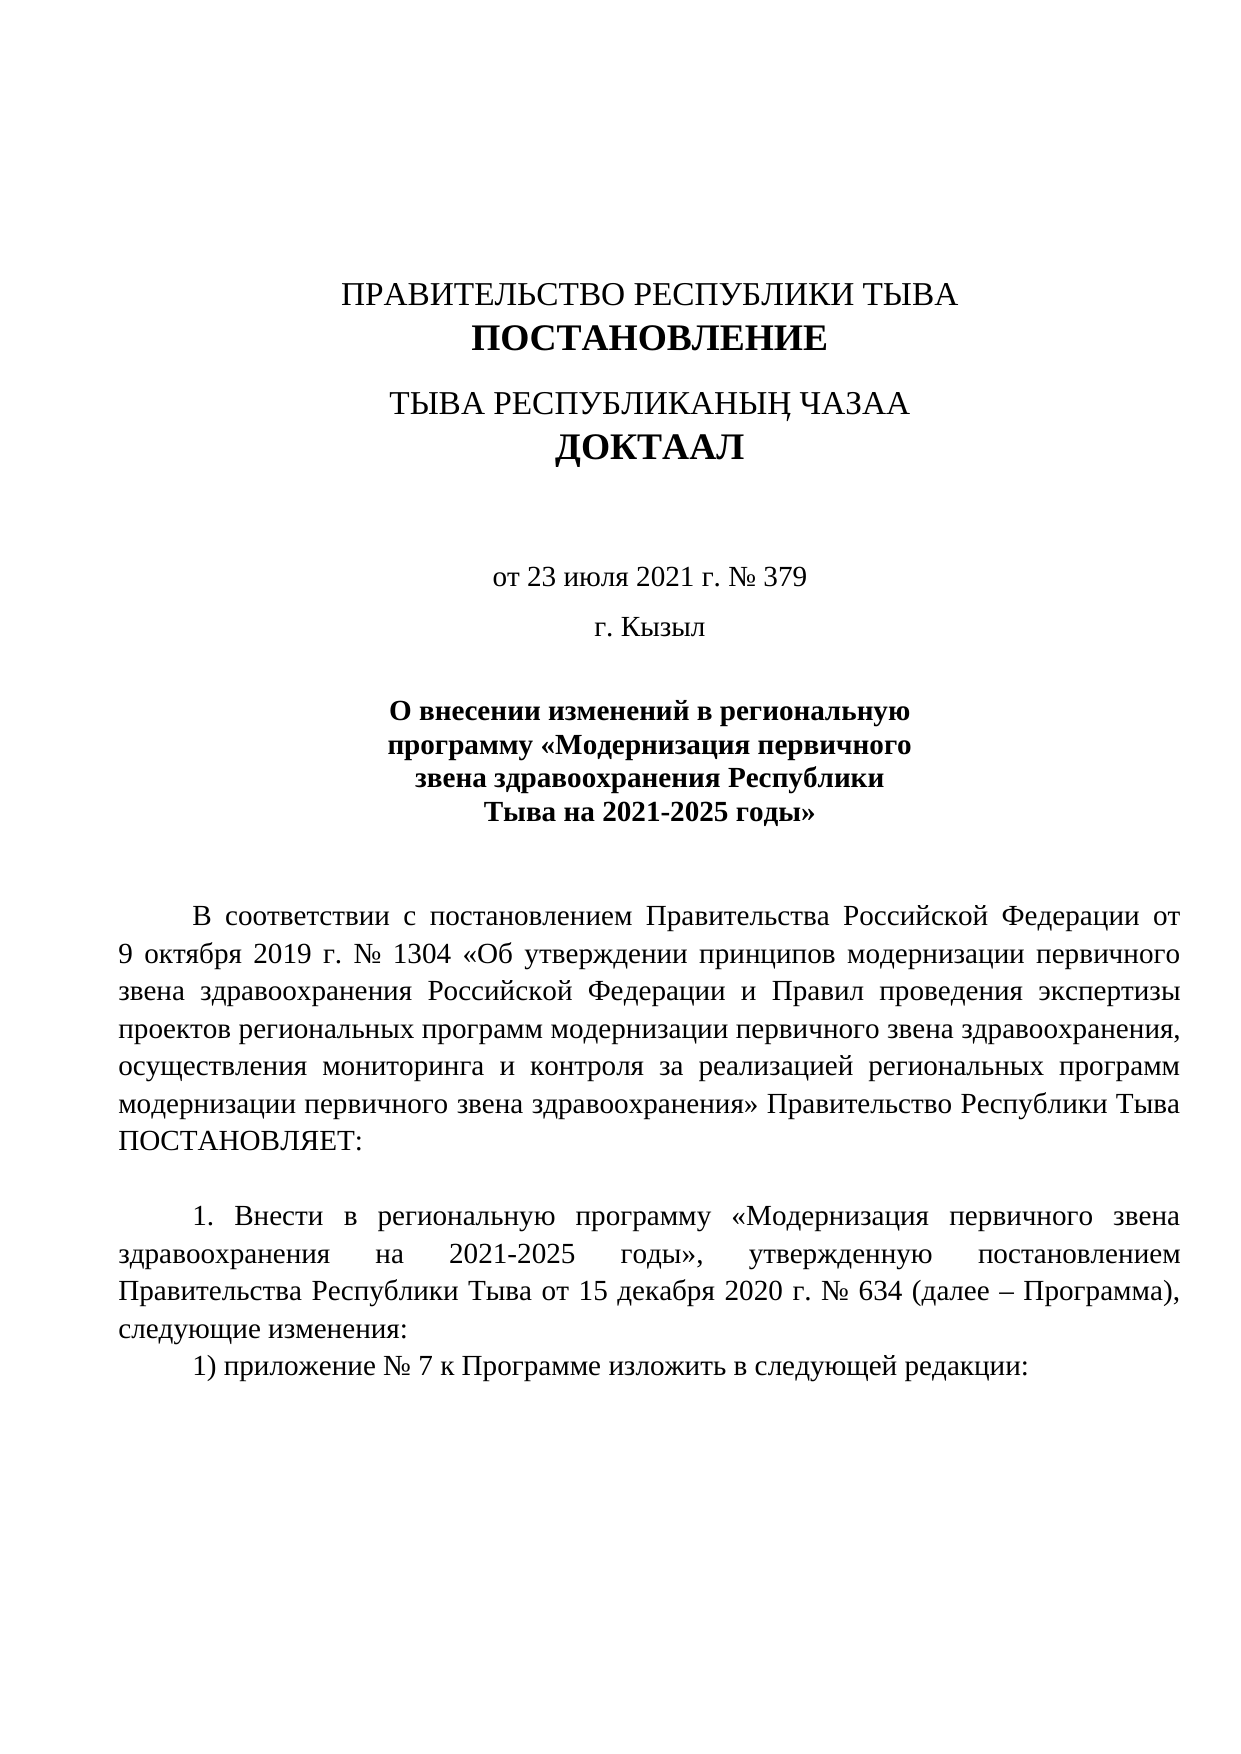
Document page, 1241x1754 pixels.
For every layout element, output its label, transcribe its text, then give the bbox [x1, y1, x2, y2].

text звена здравоохранения Республики [118, 760, 1181, 794]
text 1. Внести в региональную программу «Модернизация первичного звена здравоохранения на 2021-2025 годы», утвержденную постановлением Правительства Республики Тыва от 15 декабря 2020 г. № 634 (далее – Программа), следующие изменения: [118, 1194, 1181, 1344]
text г. Кызыл [118, 609, 1181, 643]
text Тыва на 2021-2025 годы» [118, 794, 1181, 827]
text ТЫВА РЕСПУБЛИКАНЫӉ ЧАЗАА ДОКТААЛ [118, 383, 1181, 468]
text ПРАВИТЕЛЬСТВО РЕСПУБЛИКИ ТЫВА ПОСТАНОВЛЕНИЕ [118, 274, 1181, 359]
text О внесении изменений в региональную [118, 693, 1181, 727]
text от 23 июля 2021 г. № 379 [118, 559, 1181, 593]
text В соответствии с постановлением Правительства Российской Федерации от 9 октября 2019 г. № 1304 «Об утверждении принципов модернизации первичного звена здравоохранения Российской Федерации и Правил проведения экспертизы проектов региональных программ модернизации первичного звена здравоохранения, осуществления мониторинга и контроля за реализацией региональных программ модернизации первичного звена здравоохранения» Правительство Республики Тыва ПОСТАНОВЛЯЕТ: [118, 894, 1181, 1157]
text 1) приложение № 7 к Программе изложить в следующей редакции: [118, 1344, 1181, 1382]
text программу «Модернизация первичного [118, 727, 1181, 760]
